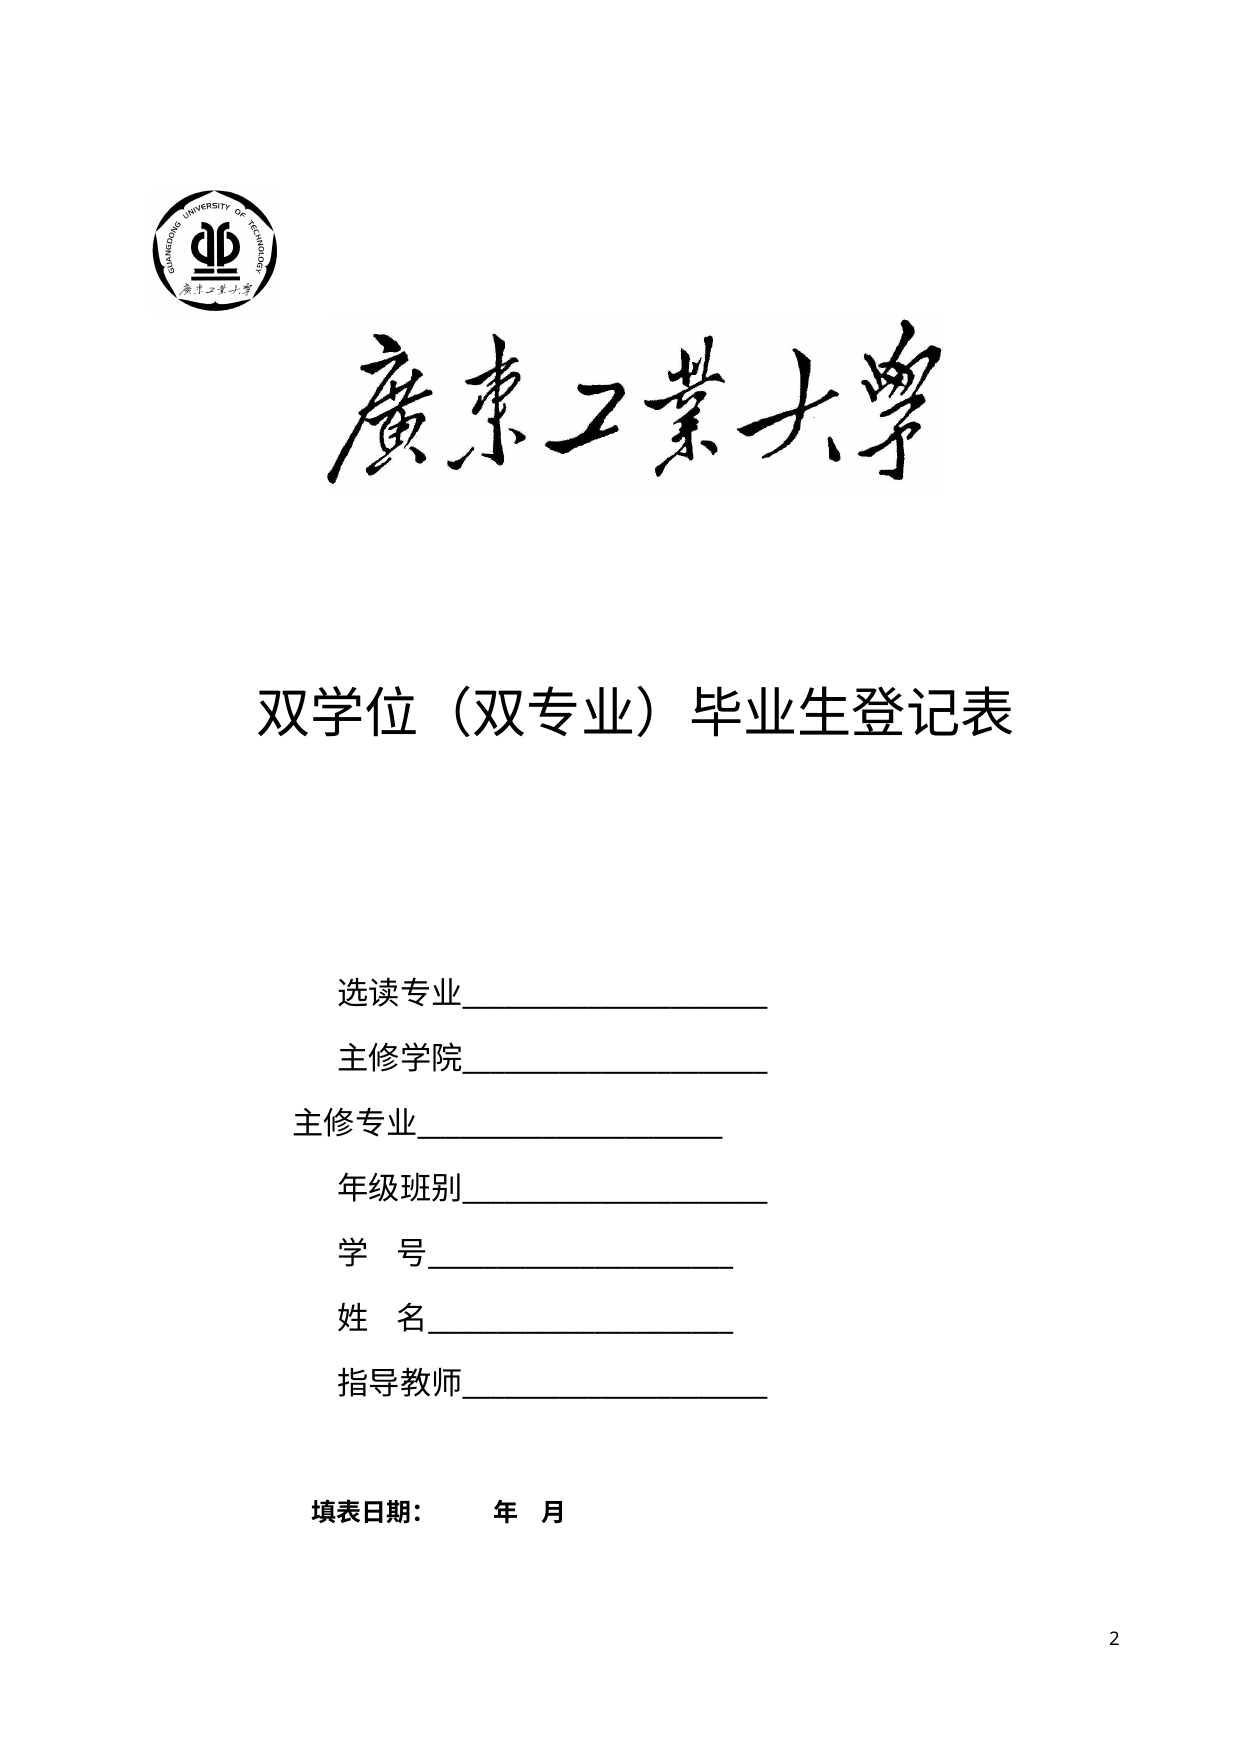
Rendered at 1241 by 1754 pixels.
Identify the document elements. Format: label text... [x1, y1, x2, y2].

text 姓 名______________________ [150, 1283, 1120, 1348]
text 主修学院______________________ [150, 1023, 1120, 1088]
picture [150, 186, 281, 315]
text 年级班别______________________ [150, 1153, 1120, 1218]
subtitle 双学位（双专业）毕业生登记表 [150, 670, 1120, 748]
text 学 号______________________ [150, 1218, 1120, 1283]
text 指导教师______________________ [150, 1348, 1120, 1413]
text 主修专业______________________ [150, 1088, 1120, 1153]
text 填表日期： 年 月 [150, 1478, 1120, 1543]
picture [323, 316, 947, 492]
text 选读专业______________________ [150, 958, 1120, 1023]
